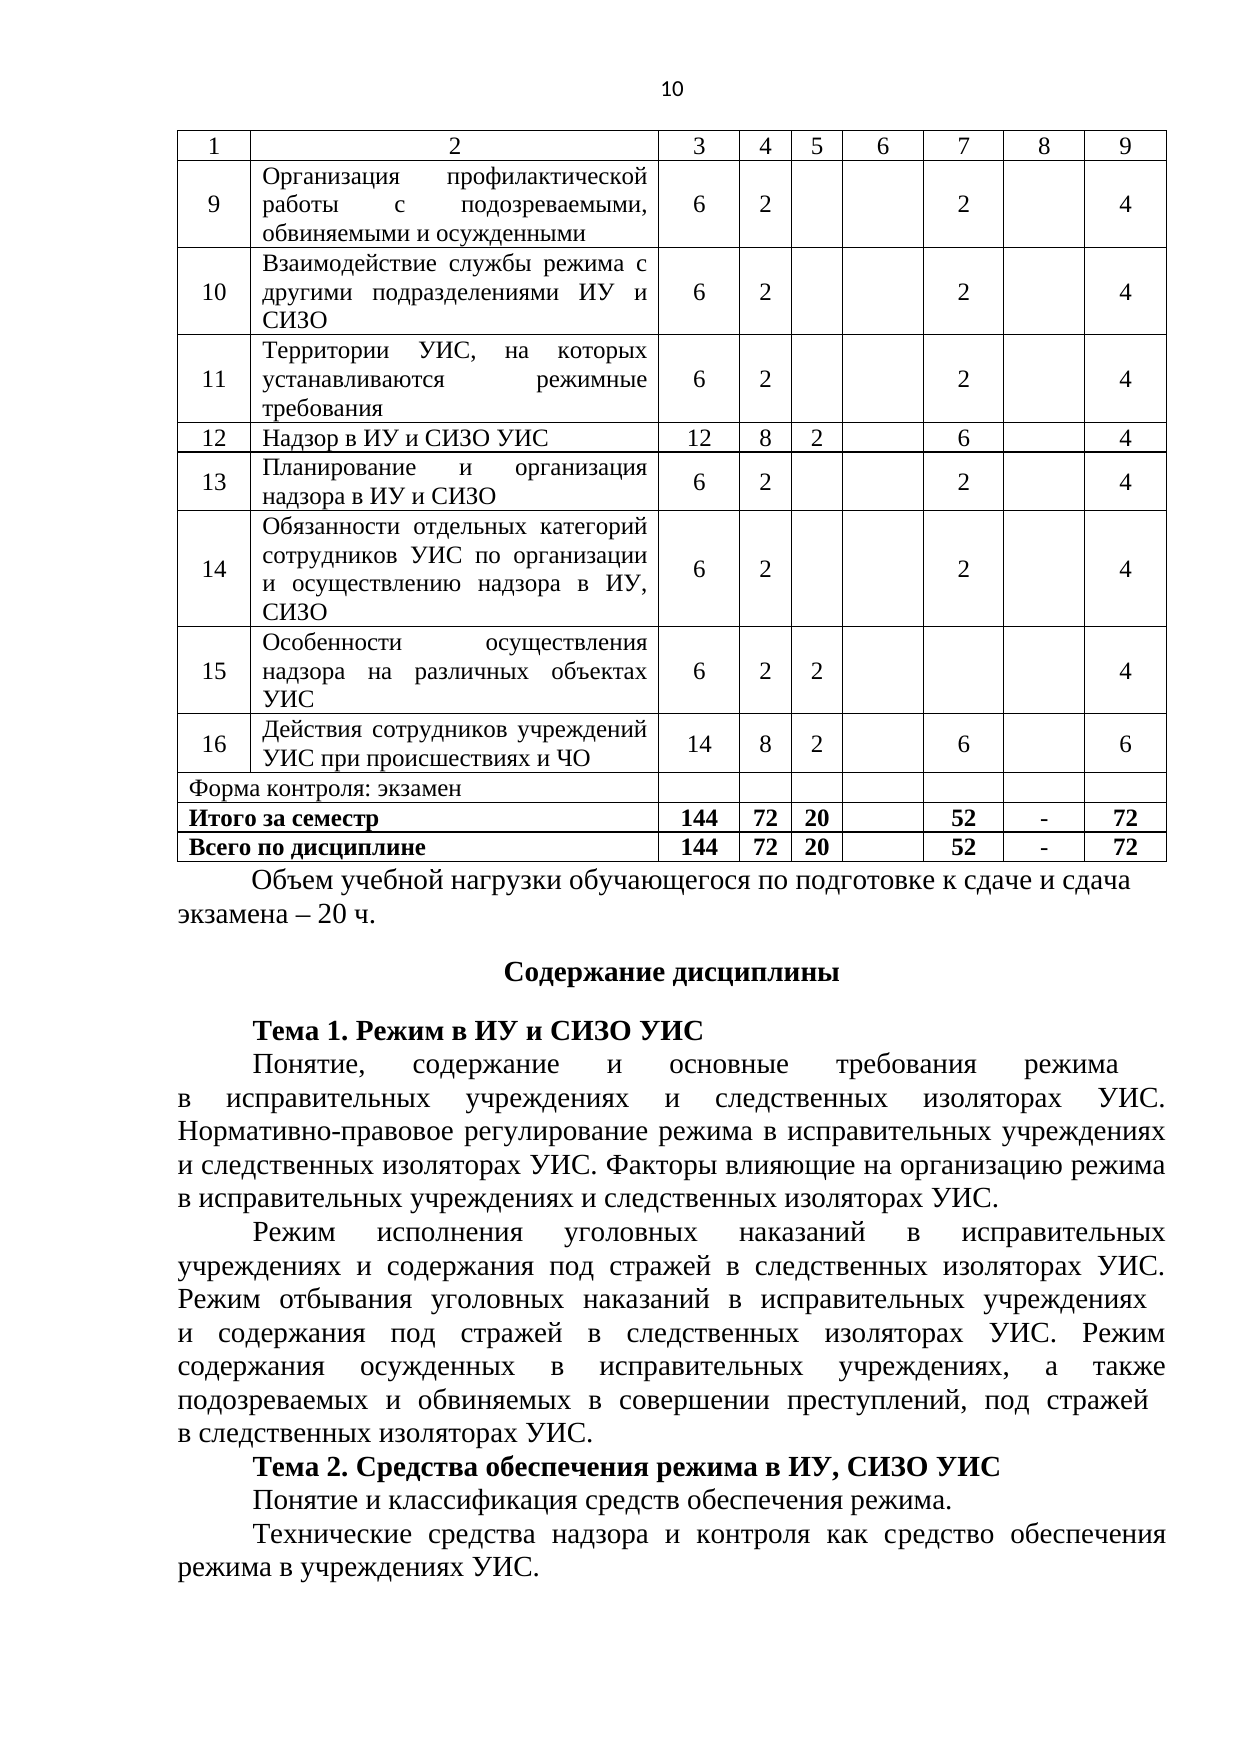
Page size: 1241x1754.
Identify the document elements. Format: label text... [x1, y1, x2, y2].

table_cell 13 [178, 453, 250, 510]
table_cell 4 [1085, 161, 1166, 247]
table_cell 2 [924, 453, 1003, 510]
table_cell 2 [792, 714, 842, 772]
table_cell 2 [740, 453, 791, 510]
table_cell 6 [924, 714, 1003, 772]
table_cell 2 [924, 161, 1003, 247]
table_cell [792, 248, 842, 334]
table_cell 72 [740, 833, 791, 861]
table_cell [924, 627, 1003, 713]
table_cell 6 [659, 627, 739, 713]
table_cell [924, 773, 1003, 802]
table_cell 4 [1085, 248, 1166, 334]
table_cell Итого за семестр [178, 803, 658, 831]
table_cell [1004, 511, 1084, 626]
table_cell [740, 773, 791, 802]
table_cell 2 [924, 335, 1003, 422]
text Тема 2. Средства обеспечения режима в ИУ, СИЗО УИС [177, 1449, 1166, 1482]
text Понятие, содержание и основные требования режима в исправительных учреждениях и следственных изоляторах УИС. Нормативно-правовое регулирование режима в исправительных учреждениях и следственных изоляторах УИС. Факторы влияющие на организацию режима в исправительных учреждениях и следственных изоляторах УИС. [177, 1046, 1166, 1214]
table_cell 6 [924, 423, 1003, 451]
table_cell Действия сотрудников учреждений УИС при происшествиях и ЧО [251, 714, 658, 772]
table_cell [843, 714, 923, 772]
table_header 3 [659, 131, 739, 160]
table_header 2 [251, 131, 658, 160]
table_cell 144 [659, 803, 739, 831]
table_cell 2 [740, 511, 791, 626]
table_header 1 [178, 131, 250, 160]
table_cell Особенности осуществления надзора на различных объектах УИС [251, 627, 658, 713]
table_cell 72 [740, 803, 791, 831]
table_cell 10 [178, 248, 250, 334]
table_cell [1004, 423, 1084, 451]
table_cell 14 [178, 511, 250, 626]
table_cell [843, 803, 923, 831]
table_cell Всего по дисциплине [178, 833, 658, 861]
table_cell [843, 423, 923, 451]
table_cell 6 [659, 248, 739, 334]
table_cell 6 [659, 161, 739, 247]
table_cell [1004, 335, 1084, 422]
table_cell [843, 511, 923, 626]
table_cell 4 [1085, 511, 1166, 626]
table_cell 52 [924, 833, 1003, 861]
table_cell 16 [178, 714, 250, 772]
table_cell 20 [792, 803, 842, 831]
table_cell [843, 833, 923, 861]
table_cell [843, 248, 923, 334]
table_cell 6 [659, 511, 739, 626]
table_cell Планирование и организация надзора в ИУ и СИЗО [251, 453, 658, 510]
table_cell 20 [792, 833, 842, 861]
table_cell 2 [792, 423, 842, 451]
table_cell - [1004, 803, 1084, 831]
text Тема 1. Режим в ИУ и СИЗО УИС [177, 1013, 1166, 1046]
table_header 8 [1004, 131, 1084, 160]
table_cell [843, 627, 923, 713]
table_cell 6 [659, 453, 739, 510]
table_cell - [1004, 833, 1084, 861]
table_cell [792, 511, 842, 626]
table_cell 4 [1085, 335, 1166, 422]
table_cell 6 [1085, 714, 1166, 772]
text Содержание дисциплины [177, 954, 1166, 988]
table_cell [843, 453, 923, 510]
table_header 9 [1085, 131, 1166, 160]
text Технические средства надзора и контроля как средство обеспечения режима в учреждениях УИС. [177, 1516, 1166, 1583]
table_cell [792, 161, 842, 247]
table_cell [1004, 248, 1084, 334]
table_cell 72 [1085, 833, 1166, 861]
table_cell [1004, 714, 1084, 772]
table_cell 4 [1085, 453, 1166, 510]
table_cell Организация профилактической работы с подозреваемыми, обвиняемыми и осужденными [251, 161, 658, 247]
table_header 7 [924, 131, 1003, 160]
table_cell 2 [740, 335, 791, 422]
table_cell 8 [740, 714, 791, 772]
table_cell [1004, 627, 1084, 713]
table_cell [792, 773, 842, 802]
table_header 5 [792, 131, 842, 160]
table_cell 2 [740, 161, 791, 247]
table_cell 9 [178, 161, 250, 247]
table_cell [843, 335, 923, 422]
table_cell 2 [740, 248, 791, 334]
table_cell [659, 773, 739, 802]
table_cell [1085, 773, 1166, 802]
table_cell 6 [659, 335, 739, 422]
table_cell 4 [1085, 423, 1166, 451]
table_cell 2 [792, 627, 842, 713]
table_cell [792, 453, 842, 510]
table_header 6 [843, 131, 923, 160]
table_cell Территории УИС, на которых устанавливаются режимные требования [251, 335, 658, 422]
table_cell 14 [659, 714, 739, 772]
table_cell [1004, 161, 1084, 247]
table_cell [1004, 453, 1084, 510]
table_cell 12 [659, 423, 739, 451]
table_cell 72 [1085, 803, 1166, 831]
table_cell [792, 335, 842, 422]
table_cell 2 [740, 627, 791, 713]
table_cell Взаимодействие службы режима с другими подразделениями ИУ и СИЗО [251, 248, 658, 334]
text Объем учебной нагрузки обучающегося по подготовке к сдаче и сдача экзамена – 20 ч. [177, 862, 1166, 929]
table_cell [1004, 773, 1084, 802]
text Понятие и классификация средств обеспечения режима. [177, 1482, 1166, 1516]
table_cell Обязанности отдельных категорий сотрудников УИС по организации и осуществлению надзора в ИУ, СИЗО [251, 511, 658, 626]
text Режим исполнения уголовных наказаний в исправительных учреждениях и содержания под стражей в следственных изоляторах УИС. Режим отбывания уголовных наказаний в исправительных учреждениях и содержания под стражей в следственных изоляторах УИС. Режим содержания осужденных в исправительных учреждениях, а также подозреваемых и обвиняемых в совершении преступлений, под стражей в следственных изоляторах УИС. [177, 1214, 1166, 1449]
table_header 4 [740, 131, 791, 160]
table_cell [843, 773, 923, 802]
table_cell 11 [178, 335, 250, 422]
table_cell 2 [924, 511, 1003, 626]
table_cell Форма контроля: экзамен [178, 773, 658, 802]
table_cell 2 [924, 248, 1003, 334]
table_cell [843, 161, 923, 247]
table_cell 8 [740, 423, 791, 451]
table_cell 15 [178, 627, 250, 713]
table_cell 144 [659, 833, 739, 861]
table_cell 12 [178, 423, 250, 451]
table_cell 52 [924, 803, 1003, 831]
table_cell 4 [1085, 627, 1166, 713]
table_cell Надзор в ИУ и СИЗО УИС [251, 423, 658, 451]
